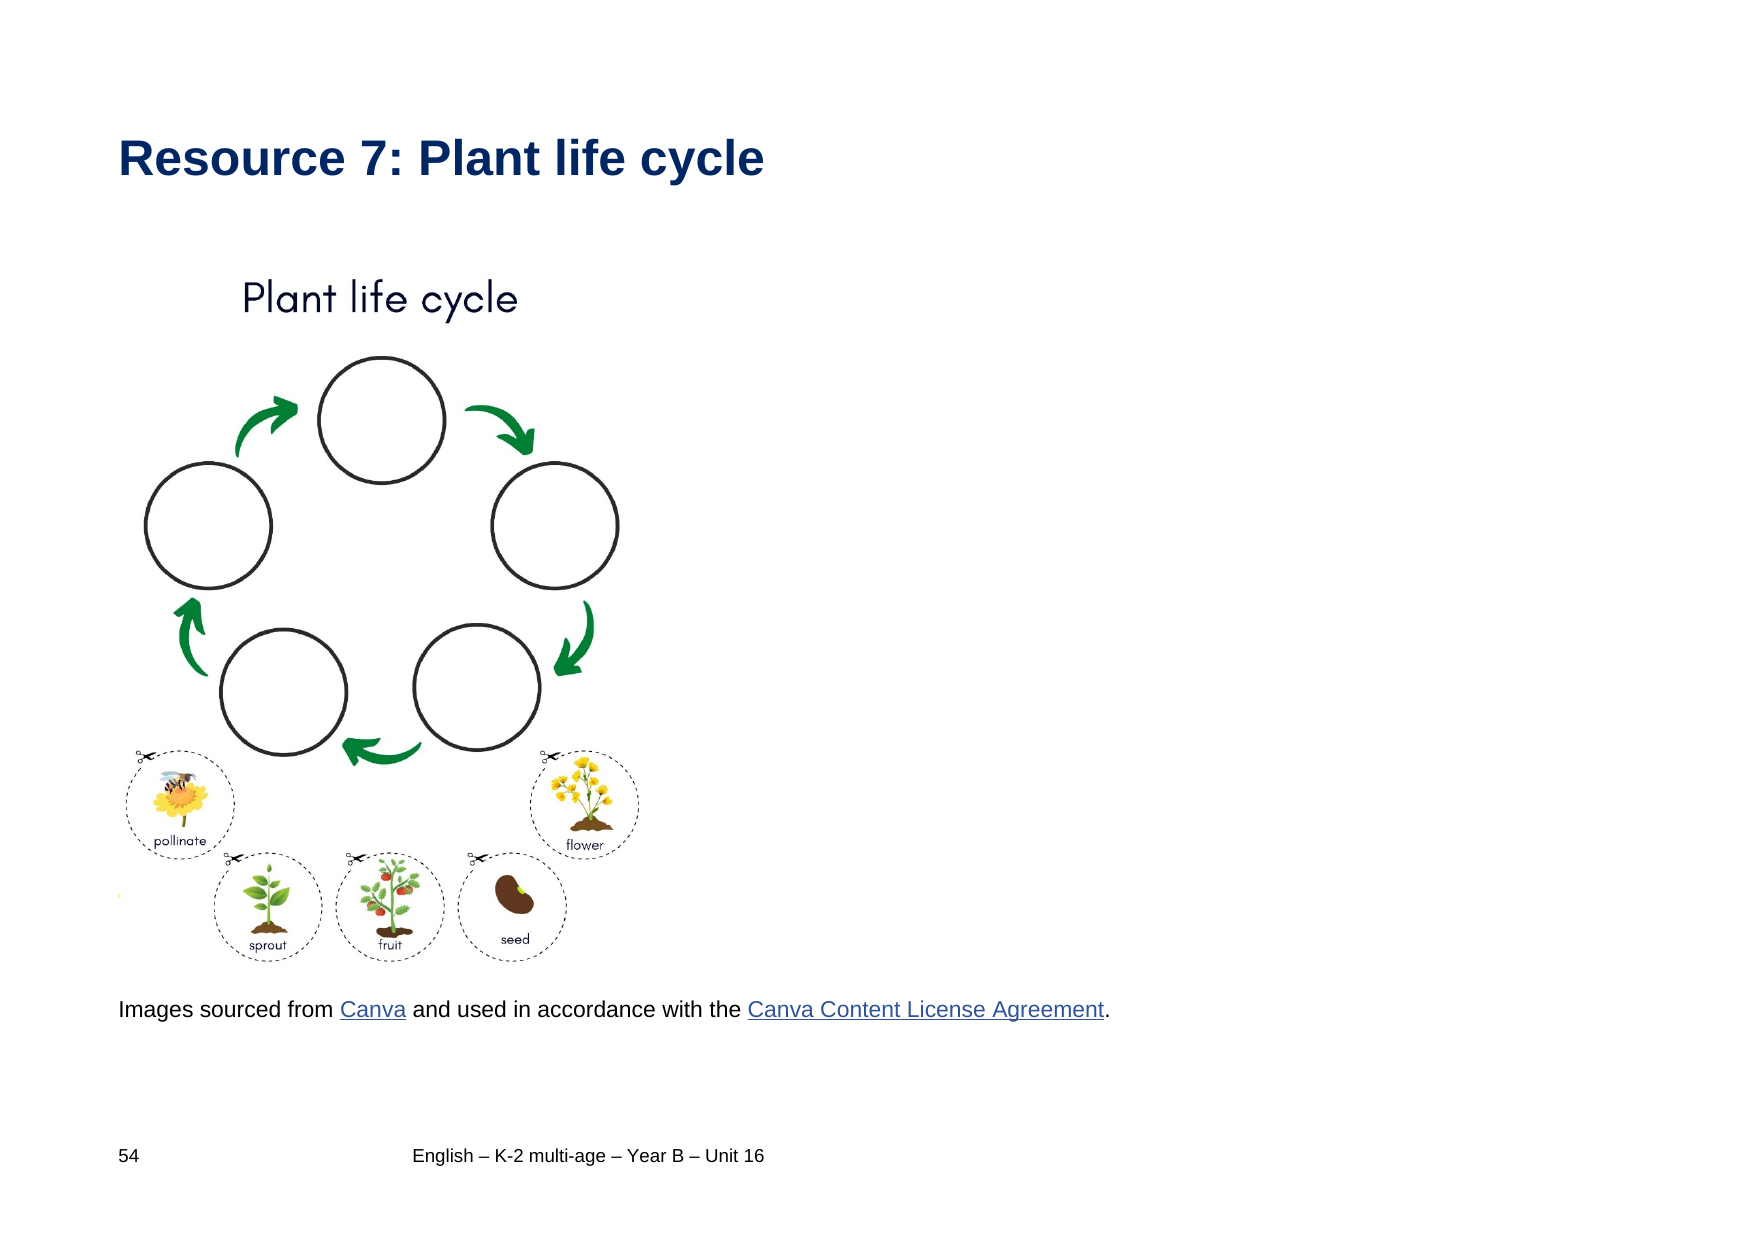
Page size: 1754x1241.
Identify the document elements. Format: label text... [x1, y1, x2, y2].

text Images sourced from Canva and used in accordance with the Canva Content License Agreement. [118, 996, 1636, 1022]
picture [118, 225, 645, 971]
subtitle Resource 7: Plant life cycle [118, 128, 1636, 186]
